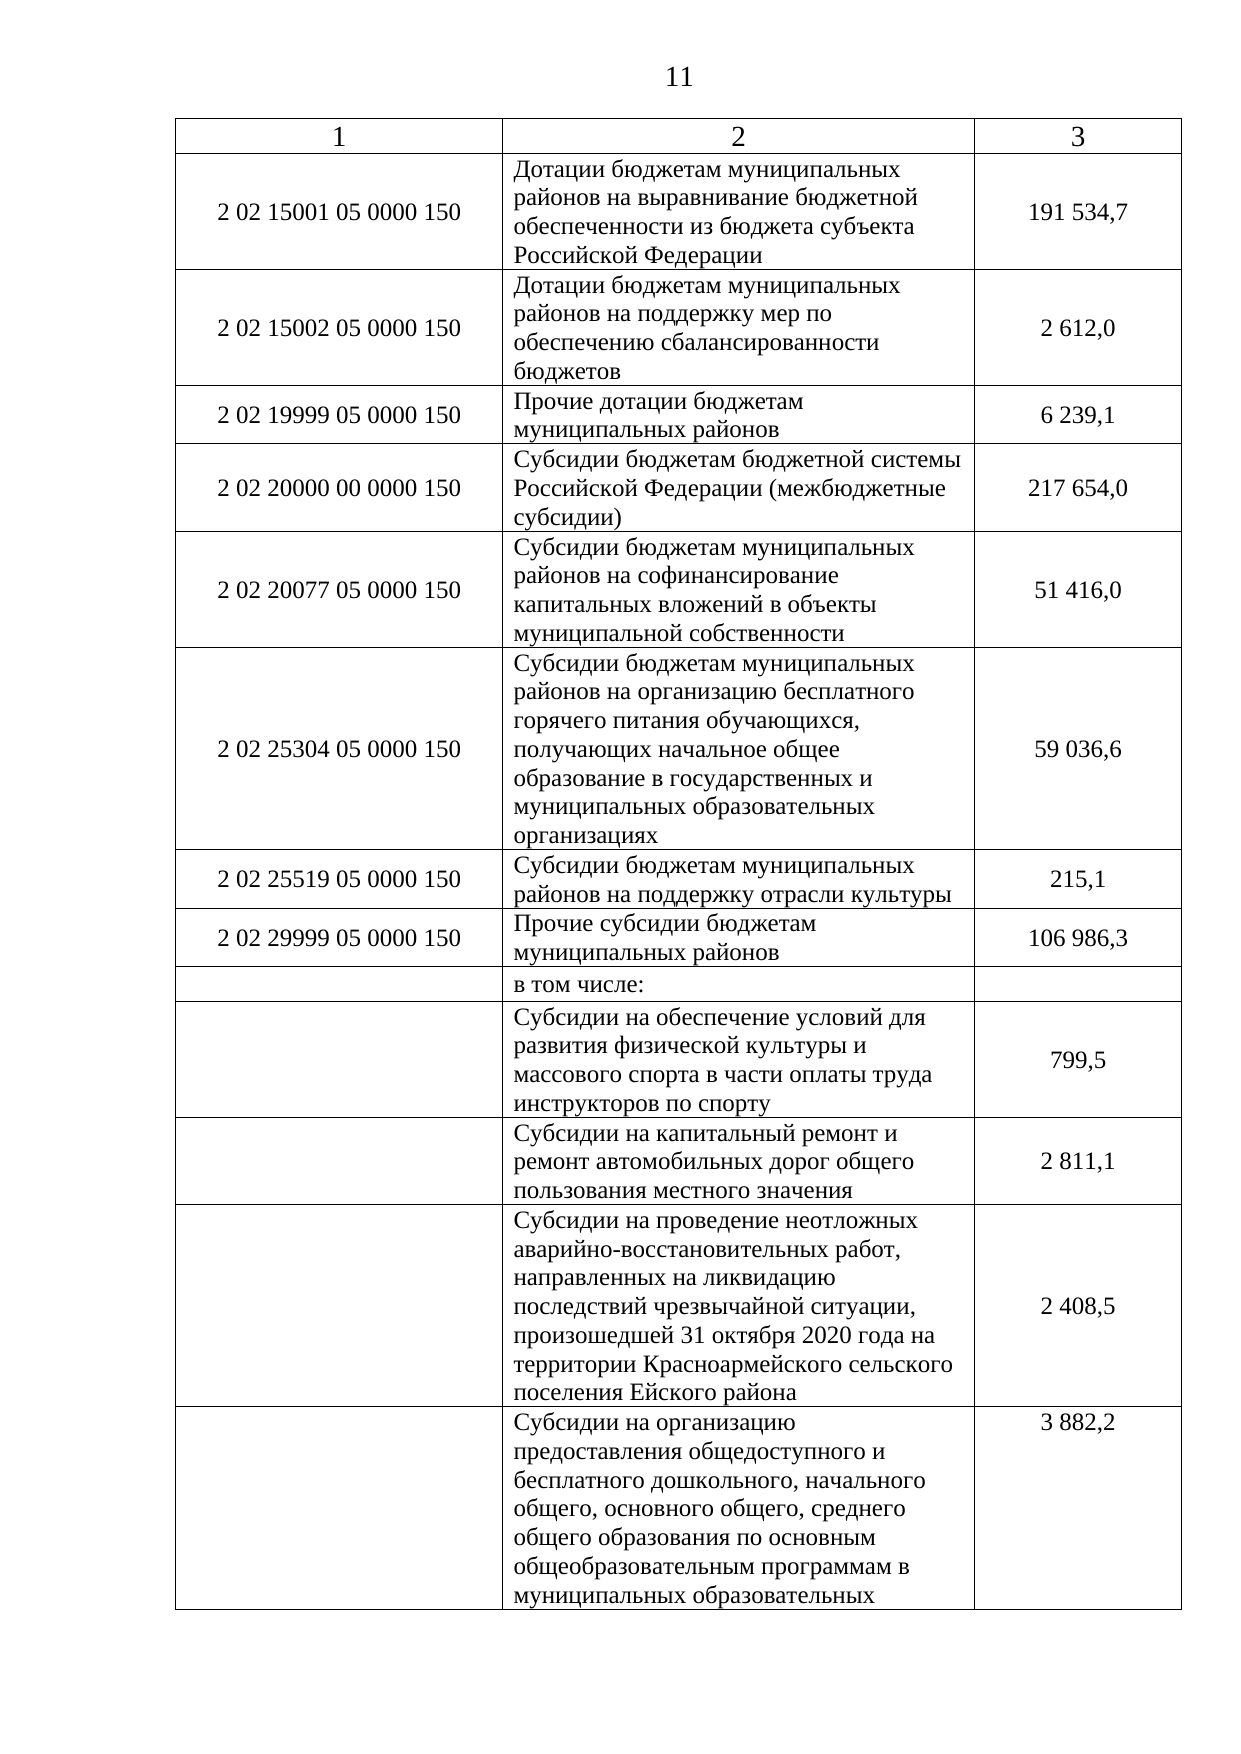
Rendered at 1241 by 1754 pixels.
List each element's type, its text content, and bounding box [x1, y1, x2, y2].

table_cell 2 408,5 [975, 1205, 1181, 1406]
table_cell Субсидии бюджетам муниципальных районов на софинансирование капитальных вложений в объекты муниципальной собственности [503, 532, 974, 647]
table_cell 51 416,0 [975, 532, 1181, 647]
table_cell Субсидии бюджетам муниципальных районов на организацию бесплатного горячего питания обучающихся, получающих начальное общее образование в государственных и муниципальных образовательных организациях [503, 648, 974, 849]
table_cell 2 02 15001 05 0000 150 [176, 154, 502, 269]
table_header 3 [975, 119, 1181, 153]
table_cell Дотации бюджетам муниципальных районов на поддержку мер по обеспечению сбалансированности бюджетов [503, 270, 974, 385]
table_cell Субсидии на капитальный ремонт и ремонт автомобильных дорог общего пользования местного значения [503, 1118, 974, 1204]
table_cell 217 654,0 [975, 444, 1181, 531]
table_cell 2 02 15002 05 0000 150 [176, 270, 502, 385]
table_cell 59 036,6 [975, 648, 1181, 849]
table_cell Субсидии бюджетам муниципальных районов на поддержку отрасли культуры [503, 850, 974, 907]
table_cell 2 02 25519 05 0000 150 [176, 850, 502, 907]
table_cell 2 02 20000 00 0000 150 [176, 444, 502, 531]
table_cell 2 811,1 [975, 1118, 1181, 1204]
table_cell [176, 1407, 502, 1608]
table_cell 2 02 20077 05 0000 150 [176, 532, 502, 647]
table_cell [176, 967, 502, 1001]
table_cell Субсидии на проведение неотложных аварийно-восстановительных работ, направленных на ликвидацию последствий чрезвычайной ситуации, произошедшей 31 октября 2020 года на территории Красноармейского сельского поселения Ейского района [503, 1205, 974, 1406]
table_cell [176, 1002, 502, 1117]
table_cell 6 239,1 [975, 386, 1181, 443]
table_cell [176, 1118, 502, 1204]
table_cell 191 534,7 [975, 154, 1181, 269]
table_header 1 [176, 119, 502, 153]
table_cell 2 612,0 [975, 270, 1181, 385]
table_cell в том числе: [503, 967, 974, 1001]
table_cell Прочие субсидии бюджетам муниципальных районов [503, 909, 974, 966]
table_cell Субсидии бюджетам бюджетной системы Российской Федерации (межбюджетные субсидии) [503, 444, 974, 531]
table_cell 2 02 29999 05 0000 150 [176, 909, 502, 966]
table_cell 2 02 25304 05 0000 150 [176, 648, 502, 849]
table_header 2 [503, 119, 974, 153]
table_cell 2 02 19999 05 0000 150 [176, 386, 502, 443]
table_cell [176, 1205, 502, 1406]
table_cell Субсидии на обеспечение условий для развития физической культуры и массового спорта в части оплаты труда инструкторов по спорту [503, 1002, 974, 1117]
table_cell Дотации бюджетам муниципальных районов на выравнивание бюджетной обеспеченности из бюджета субъекта Российской Федерации [503, 154, 974, 269]
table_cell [503, 1407, 974, 1608]
table_cell Прочие дотации бюджетам муниципальных районов [503, 386, 974, 443]
table_cell 215,1 [975, 850, 1181, 907]
table_cell [975, 967, 1181, 1001]
table_cell 799,5 [975, 1002, 1181, 1117]
table_cell 106 986,3 [975, 909, 1181, 966]
table_cell 3 882,2 [975, 1407, 1181, 1608]
